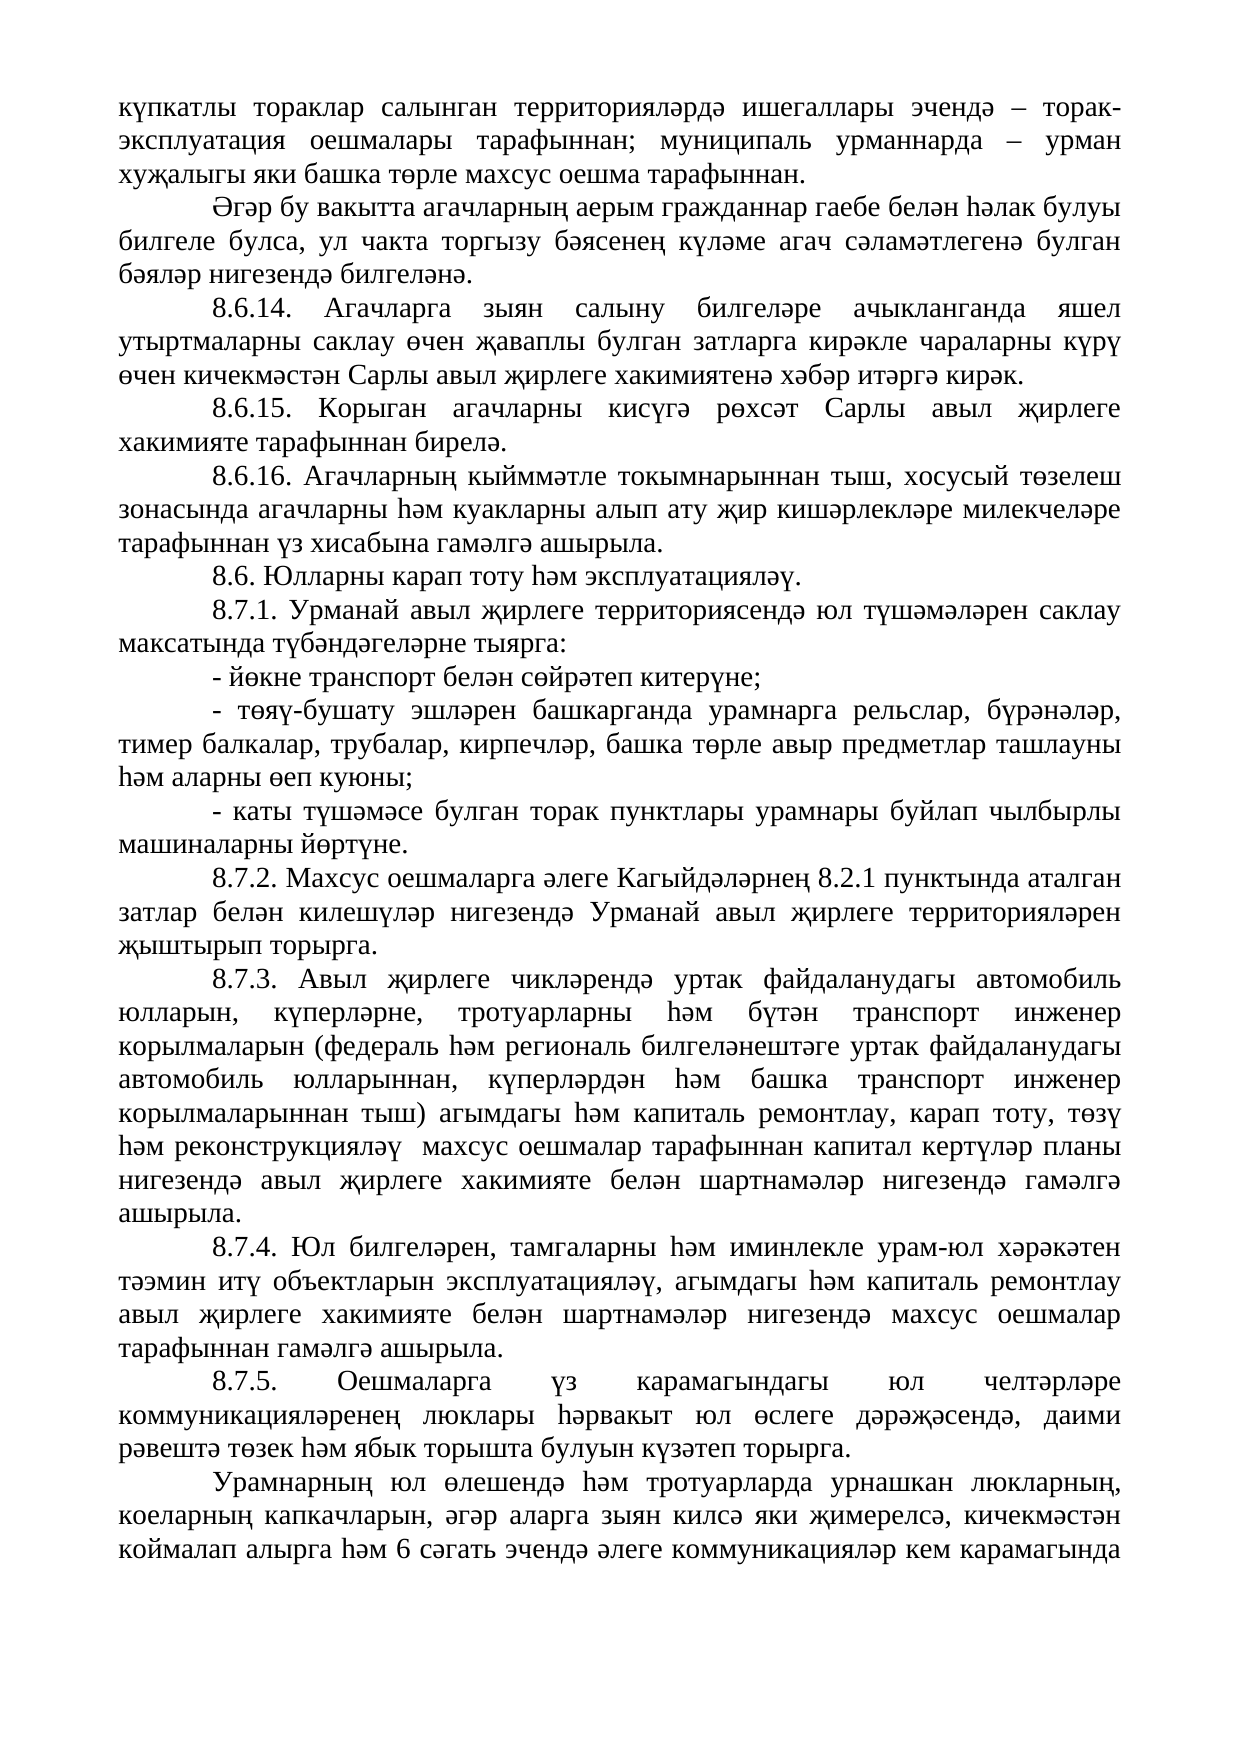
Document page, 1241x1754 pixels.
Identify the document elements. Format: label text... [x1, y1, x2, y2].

text - төяү-бушату эшләрен башкарганда урамнарга рельслар, бүрәнәләр, тимер балкалар, трубалар, кирпечләр, башка төрле авыр предметлар ташлауны һәм аларны өеп куюны; [118, 692, 1122, 793]
text 8.7.5. Оешмаларга үз карамагындагы юл челтәрләре коммуникацияләренең люклары һәрвакыт юл өслеге дәрәҗәсендә, даими рәвештә төзек һәм ябык торышта булуын күзәтеп торырга. [118, 1363, 1122, 1464]
text 8.6.15. Корыган агачларны кисүгә рөхсәт Сарлы авыл җирлеге хакимияте тарафыннан бирелә. [118, 391, 1122, 458]
text 8.7.2. Махсус оешмаларга әлеге Кагыйдәләрнең 8.2.1 пунктында аталган затлар белән килешүләр нигезендә Урманай авыл җирлеге территорияләрен җыштырып торырга. [118, 860, 1122, 961]
text 8.6.14. Агачларга зыян салыну билгеләре ачыкланганда яшел утыртмаларны саклау өчен җаваплы булган затларга кирәкле чараларны күрү өчен кичекмәстән Сарлы авыл җирлеге хакимиятенә хәбәр итәргә кирәк. [118, 290, 1122, 391]
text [118, 89, 1122, 189]
text Әгәр бу вакытта агачларның аерым гражданнар гаебе белән һәлак булуы билгеле булса, ул чакта торгызу бәясенең күләме агач сәламәтлегенә булган бәяләр нигезендә билгеләнә. [118, 189, 1122, 290]
text - йөкне транспорт белән сөйрәтеп китерүне; [118, 659, 1122, 692]
text - каты түшәмәсе булган торак пунктлары урамнары буйлап чылбырлы машиналарны йөртүне. [118, 793, 1122, 860]
text 8.6.16. Агачларның кыйммәтле токымнарыннан тыш, хосусый төзелеш зонасында агачларны һәм куакларны алып ату җир кишәрлекләре милекчеләре тарафыннан үз хисабына гамәлгә ашырыла. [118, 458, 1122, 558]
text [118, 1464, 1122, 1564]
text 8.7.3. Авыл җирлеге чикләрендә уртак файдаланудагы автомобиль юлларын, күперләрне, тротуарларны һәм бүтән транспорт инженер корылмаларын (федераль һәм региональ билгеләнештәге уртак файдаланудагы автомобиль юлларыннан, күперләрдән һәм башка транспорт инженер корылмаларыннан тыш) агымдагы һәм капиталь ремонтлау, карап тоту, төзү һәм реконструкцияләү махсус оешмалар тарафыннан капитал кертүләр планы нигезендә авыл җирлеге хакимияте белән шартнамәләр нигезендә гамәлгә ашырыла. [118, 961, 1122, 1229]
text 8.6. Юлларны карап тоту һәм эксплуатацияләү. [118, 558, 1122, 592]
text 8.7.1. Урманай авыл җирлеге территориясендә юл түшәмәләрен саклау максатында түбәндәгеләрне тыярга: [118, 592, 1122, 659]
text 8.7.4. Юл билгеләрен, тамгаларны һәм иминлекле урам-юл хәрәкәтен тәэмин итү объектларын эксплуатацияләү, агымдагы һәм капиталь ремонтлау авыл җирлеге хакимияте белән шартнамәләр нигезендә махсус оешмалар тарафыннан гамәлгә ашырыла. [118, 1229, 1122, 1363]
